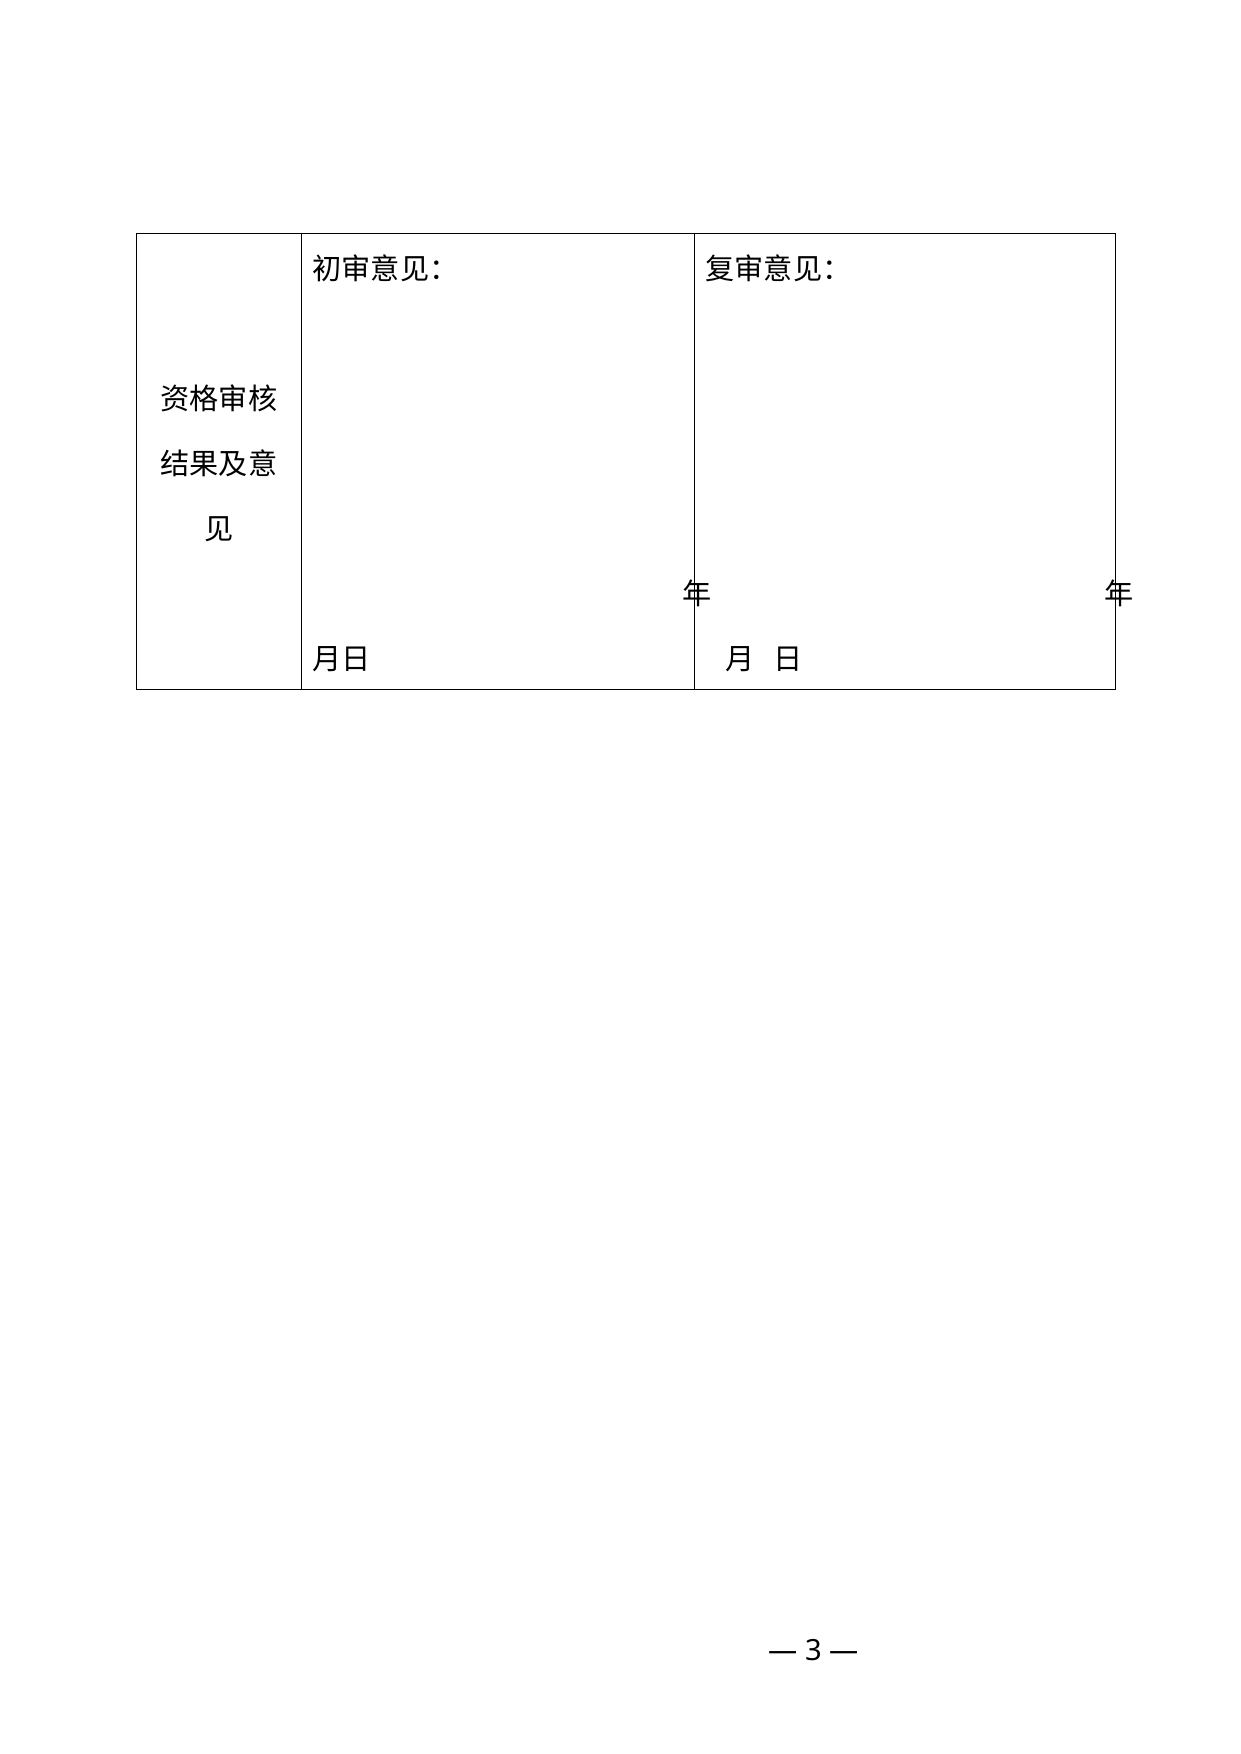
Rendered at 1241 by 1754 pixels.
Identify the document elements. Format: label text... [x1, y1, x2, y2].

table_cell 资格审核结果及意见 [137, 234, 301, 689]
table_cell 初审意见： 年月日 [302, 234, 694, 689]
table_cell 复审意见： 年 月 日 [695, 234, 1115, 689]
